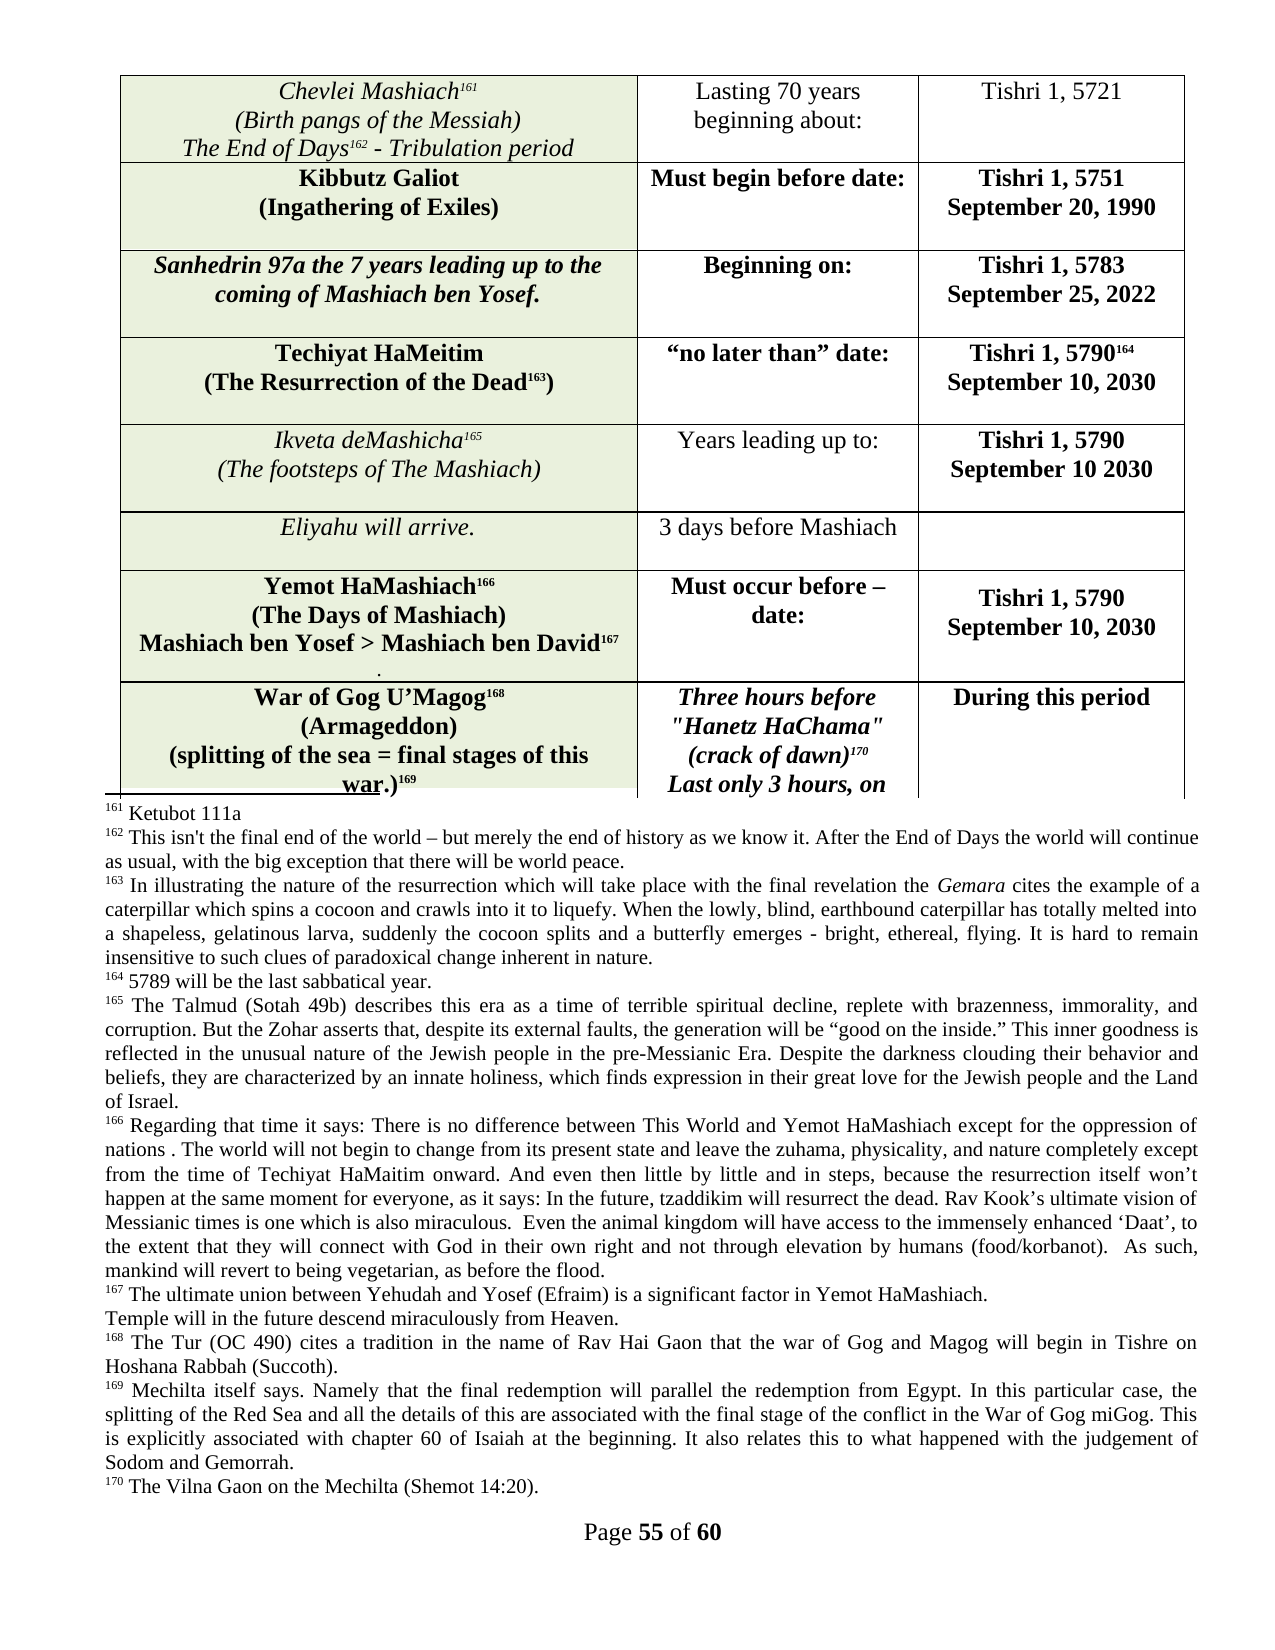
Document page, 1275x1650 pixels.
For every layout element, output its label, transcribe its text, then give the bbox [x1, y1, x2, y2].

table_header Chevlei Mashiach (Birth pangs of the Messiah) The End of Days - Tribulation period [121, 76, 637, 162]
table_cell Tishri 1, 5790 September 10 2030 [919, 425, 1184, 511]
table_cell [919, 513, 1184, 570]
table_cell Years leading up to: [638, 425, 918, 511]
table_cell Beginning on: [638, 251, 918, 337]
table_cell Kibbutz Galiot (Ingathering of Exiles) [121, 163, 637, 249]
table_cell Eliyahu will arrive. [121, 513, 637, 570]
table_cell During this period [919, 683, 1184, 788]
table_cell Techiyat HaMeitim (The Resurrection of the Dead) [121, 338, 637, 424]
table_cell Tishri 1, 5790 September 10, 2030 [919, 571, 1184, 681]
table_header Tishri 1, 5721 [919, 76, 1184, 162]
table_cell Tishri 1, 5783 September 25, 2022 [919, 251, 1184, 337]
table_cell 3 days before Mashiach [638, 513, 918, 570]
table_cell Ikveta deMashicha (The footsteps of The Mashiach) [121, 425, 637, 511]
table_cell Yemot HaMashiach (The Days of Mashiach) Mashiach ben Yosef > Mashiach ben David . [121, 571, 637, 681]
table_cell Must begin before date: [638, 163, 918, 249]
table_header Lasting 70 years beginning about: [638, 76, 918, 162]
table_cell Must occur before –date: [638, 571, 918, 681]
table_cell “no later than” date: [638, 338, 918, 424]
table_cell Three hours before "Hanetz HaChama" (crack of dawn) Last only 3 hours, on Succoth of the first year of a Sabbatical cycle. [638, 683, 918, 788]
table_cell War of Gog U’Magog (Armageddon) (splitting of the sea = final stages of this war.) [121, 683, 637, 788]
table_cell Tishri 1, 5751 September 20, 1990 [919, 163, 1184, 249]
table_cell Sanhedrin 97a the 7 years leading up to the coming of Mashiach ben Yosef. [121, 251, 637, 337]
table_cell Tishri 1, 5790 September 10, 2030 [919, 338, 1184, 424]
